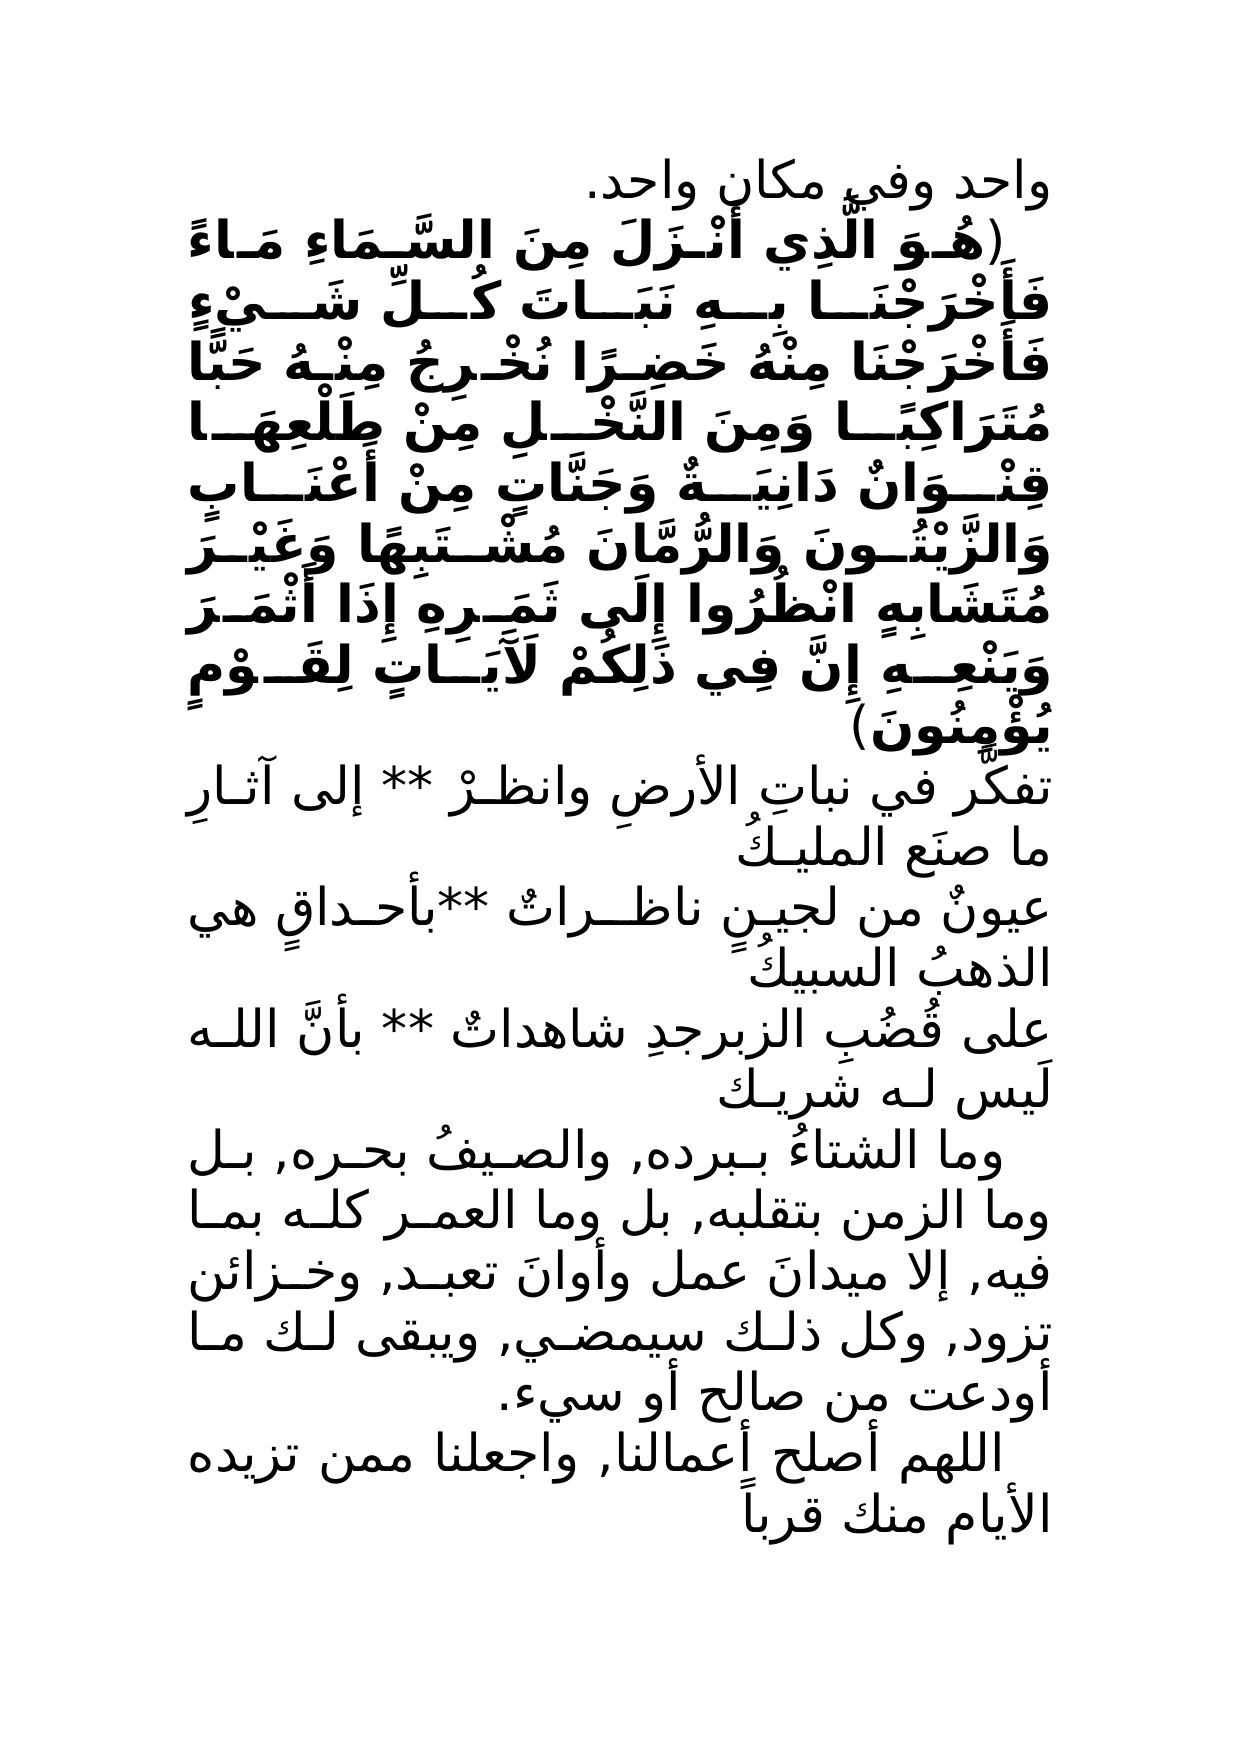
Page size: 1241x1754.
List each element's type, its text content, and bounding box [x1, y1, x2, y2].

text وما الشتاءُ ببرده, والصيفُ بحره, بل وما الزمن بتقلبه, بل وما العمر كله بما فيه, إلا ميدانَ عمل وأوانَ تعبد, وخزائن تزود, وكل ذلك سيمضي, ويبقى لك ما أودعت من صالح أو سيء. [187, 1120, 1053, 1423]
text تفكَّر في نباتِ الأرضِ وانظرْ ** إلى آثارِ ما صنَع المليـكُ [187, 756, 1053, 877]
text على قُضُبِ الزبرجدِ شاهداتٌ ** بأنَّ الله لَيس لـه شريـك [187, 999, 1053, 1120]
text (هُوَ الَّذِي أَنْزَلَ مِنَ السَّمَاءِ مَاءً فَأَخْرَجْنَا بِهِ نَبَاتَ كُلِّ شَيْءٍ فَأَخْرَجْنَا مِنْهُ خَضِرًا نُخْرِجُ مِنْهُ حَبًّا مُتَرَاكِبًا وَمِنَ النَّخْلِ مِنْ طَلْعِهَا قِنْوَانٌ دَانِيَةٌ وَجَنَّاتٍ مِنْ أَعْنَابٍ وَالزَّيْتُونَ وَالرُّمَّانَ مُشْتَبِهًا وَغَيْرَ مُتَشَابِهٍ انْظُرُوا إِلَى ثَمَرِهِ إِذَا أَثْمَرَ وَيَنْعِهِ إِنَّ فِي ذَلِكُمْ لَآَيَاتٍ لِقَوْمٍ يُؤْمِنُونَ) [187, 211, 1053, 756]
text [187, 150, 1053, 211]
text عيونٌ من لجيـنٍ ناظـراتٌ **بأحداقٍ هي الذهبُ السبيكُ [187, 877, 1053, 999]
text اللهم أصلح أعمالنا, واجعلنا ممن تزيده الأيام منك قرباً [187, 1423, 1053, 1544]
